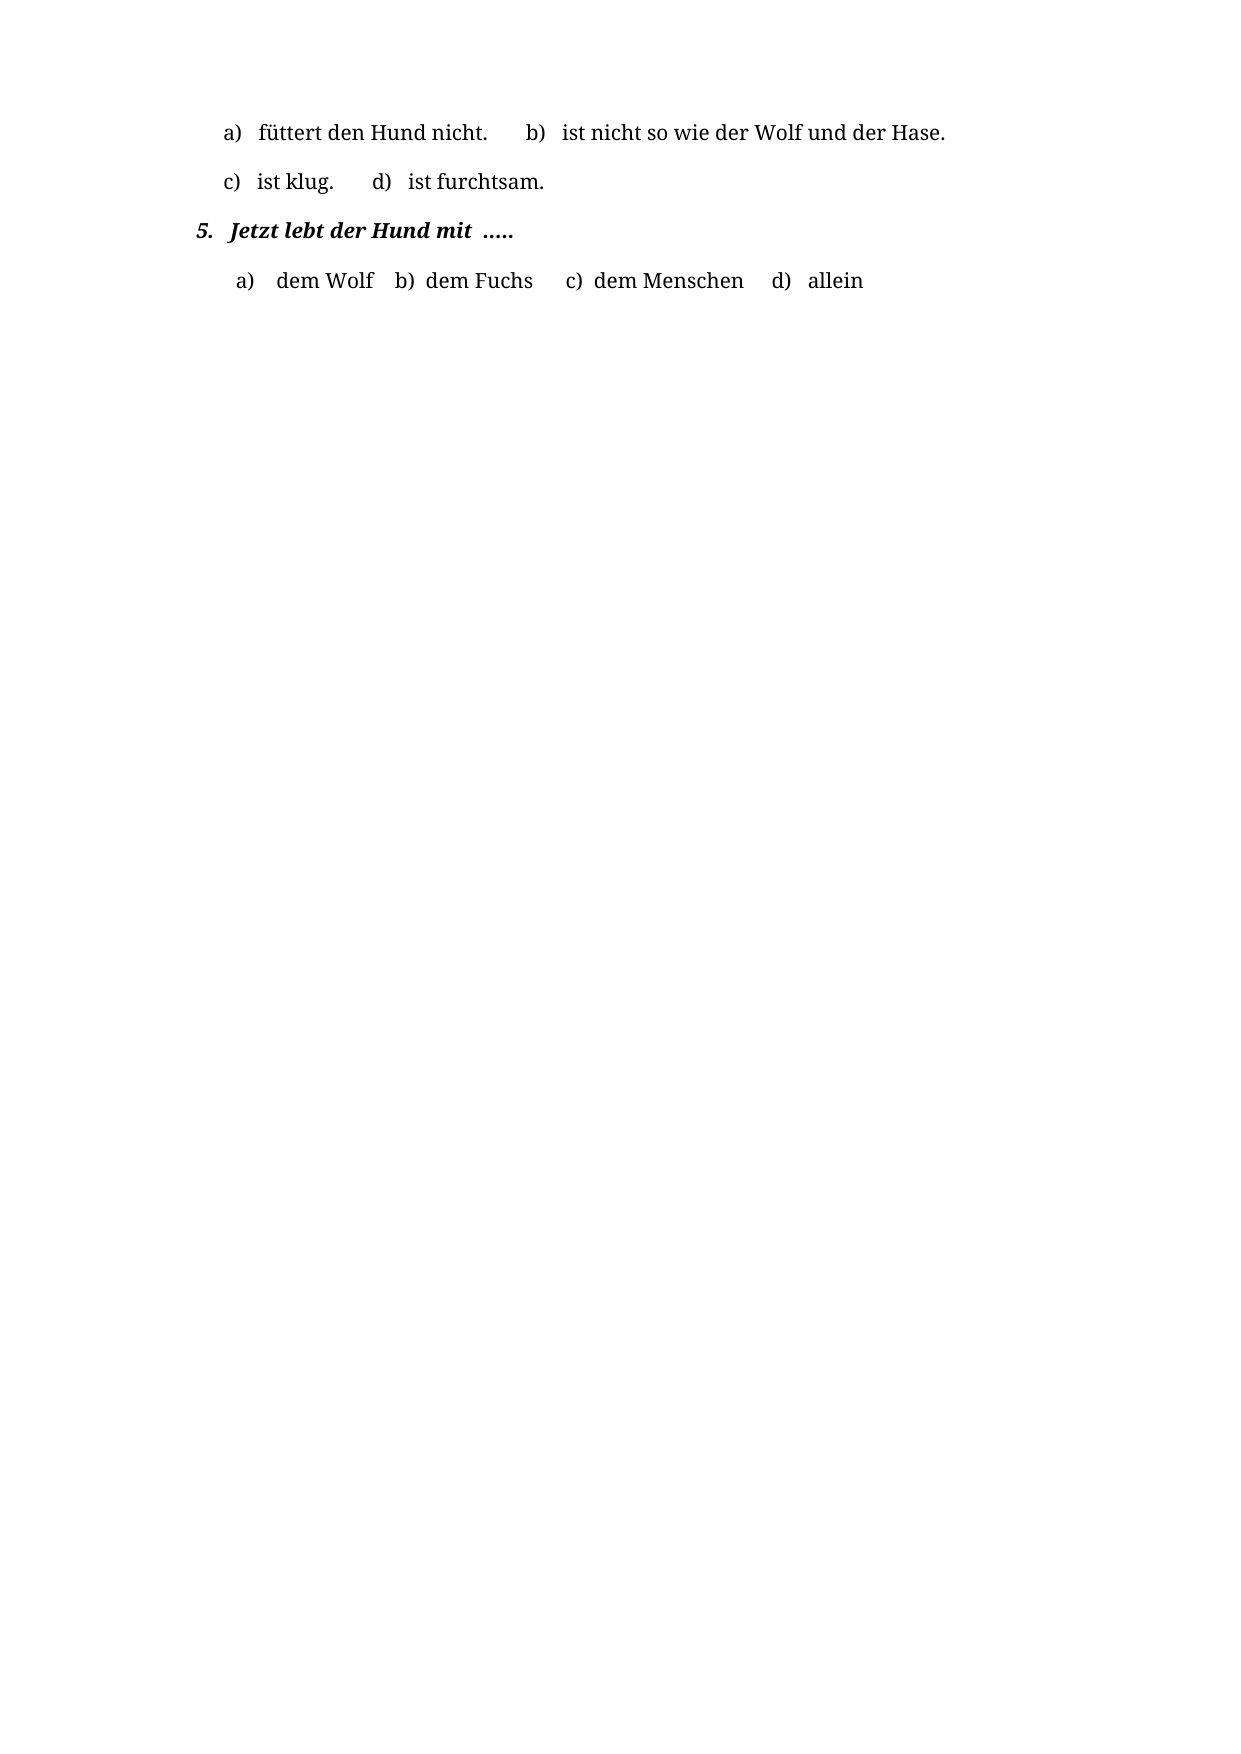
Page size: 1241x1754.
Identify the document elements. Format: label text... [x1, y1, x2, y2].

text 5. Jetzt lebt der Hund mit ..... [196, 217, 1152, 245]
text c) ist klug. d) ist furchtsam. [196, 167, 1152, 196]
text a) füttert den Hund nicht. b) ist nicht so wie der Wolf und der Hase. [196, 118, 1152, 147]
text a) dem Wolf b) dem Fuchs c) dem Menschen d) allein [225, 266, 1152, 294]
